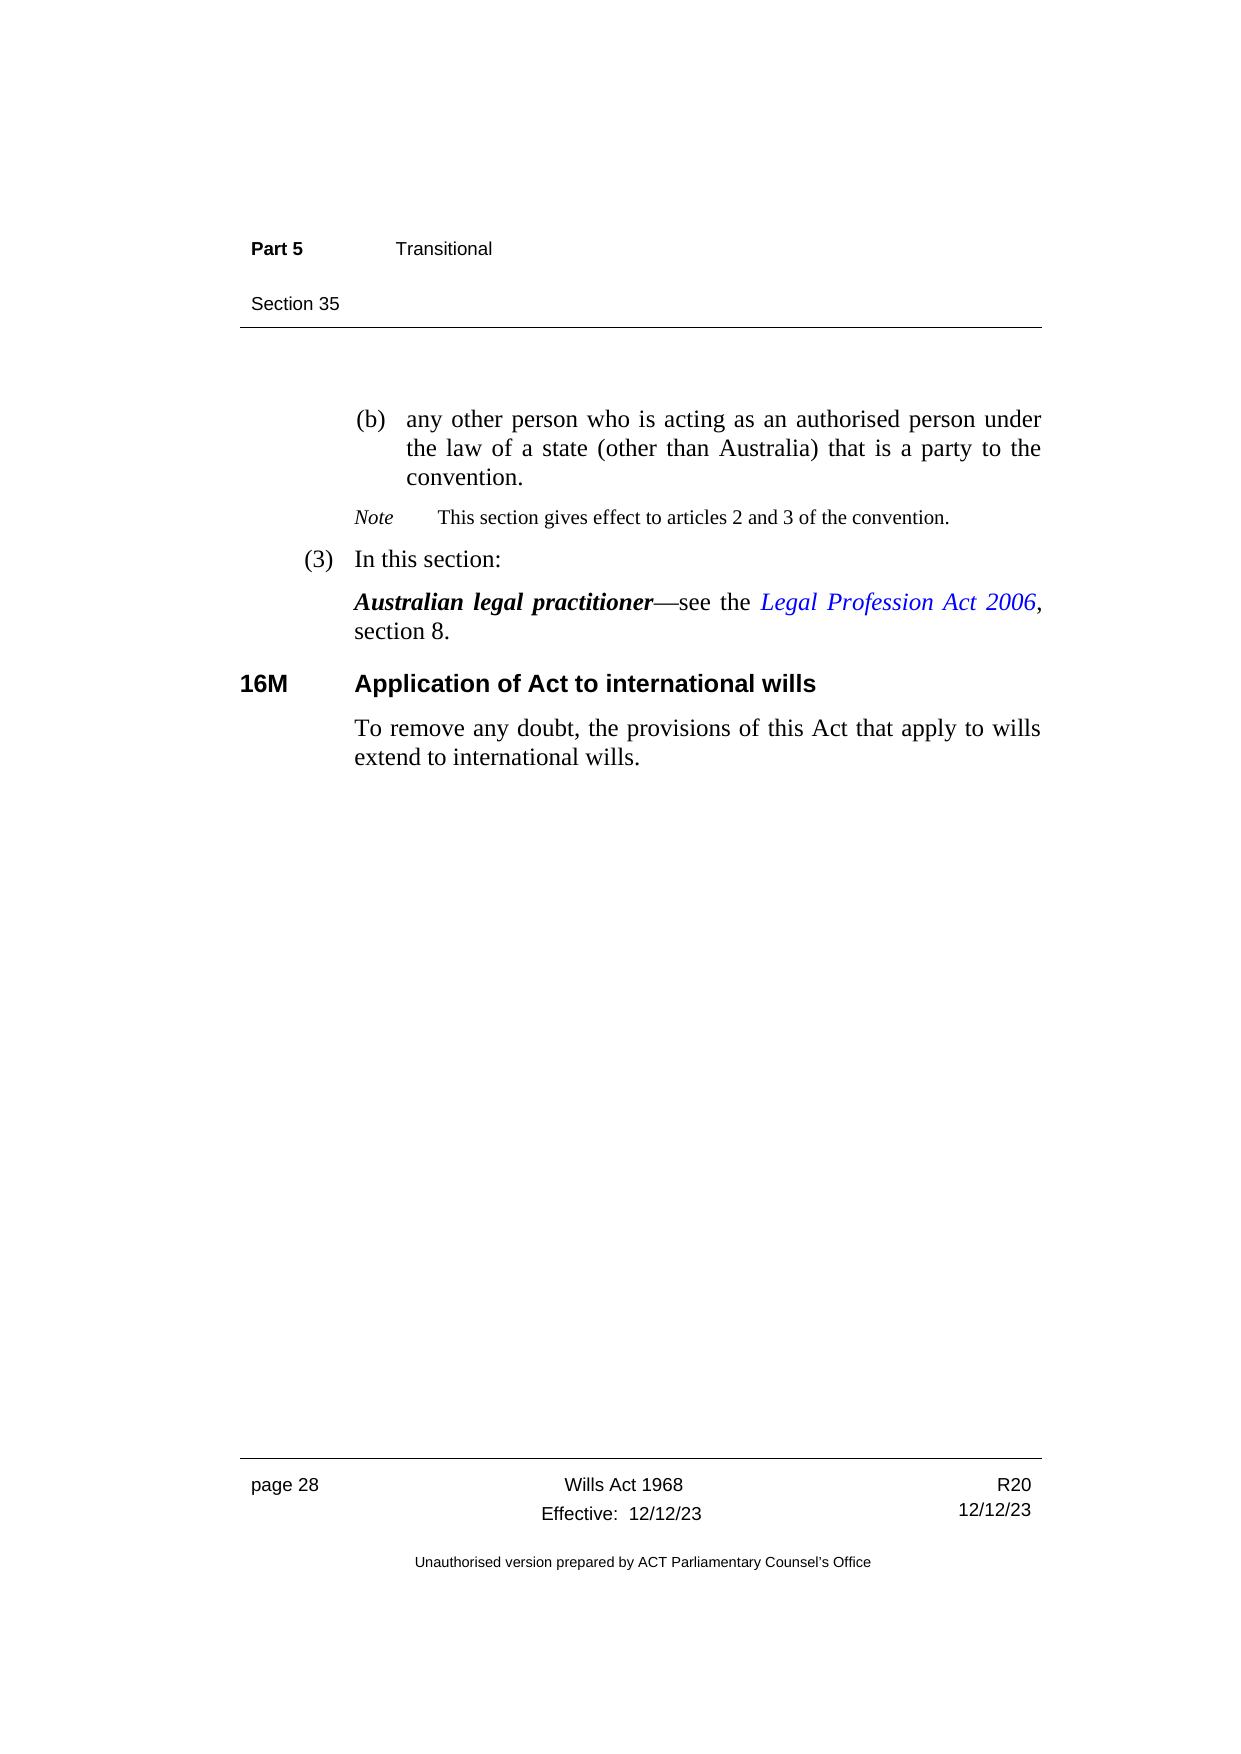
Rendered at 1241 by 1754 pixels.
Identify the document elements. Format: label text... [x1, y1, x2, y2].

text Australian legal practitioner—see the Legal Profession Act 2006, section 8. [354, 587, 1042, 644]
text To remove any doubt, the provisions of this Act that apply to wills extend to international wills. [354, 713, 1042, 770]
text (3) In this section: [239, 544, 1042, 572]
text 16M Application of Act to international wills [239, 669, 1042, 698]
text Note This section gives effect to articles 2 and 3 of the convention. [354, 505, 1042, 529]
text (b) any other person who is acting as an authorised person under the law of a state (other than Australia) that is a party to the convention. [239, 404, 1042, 490]
